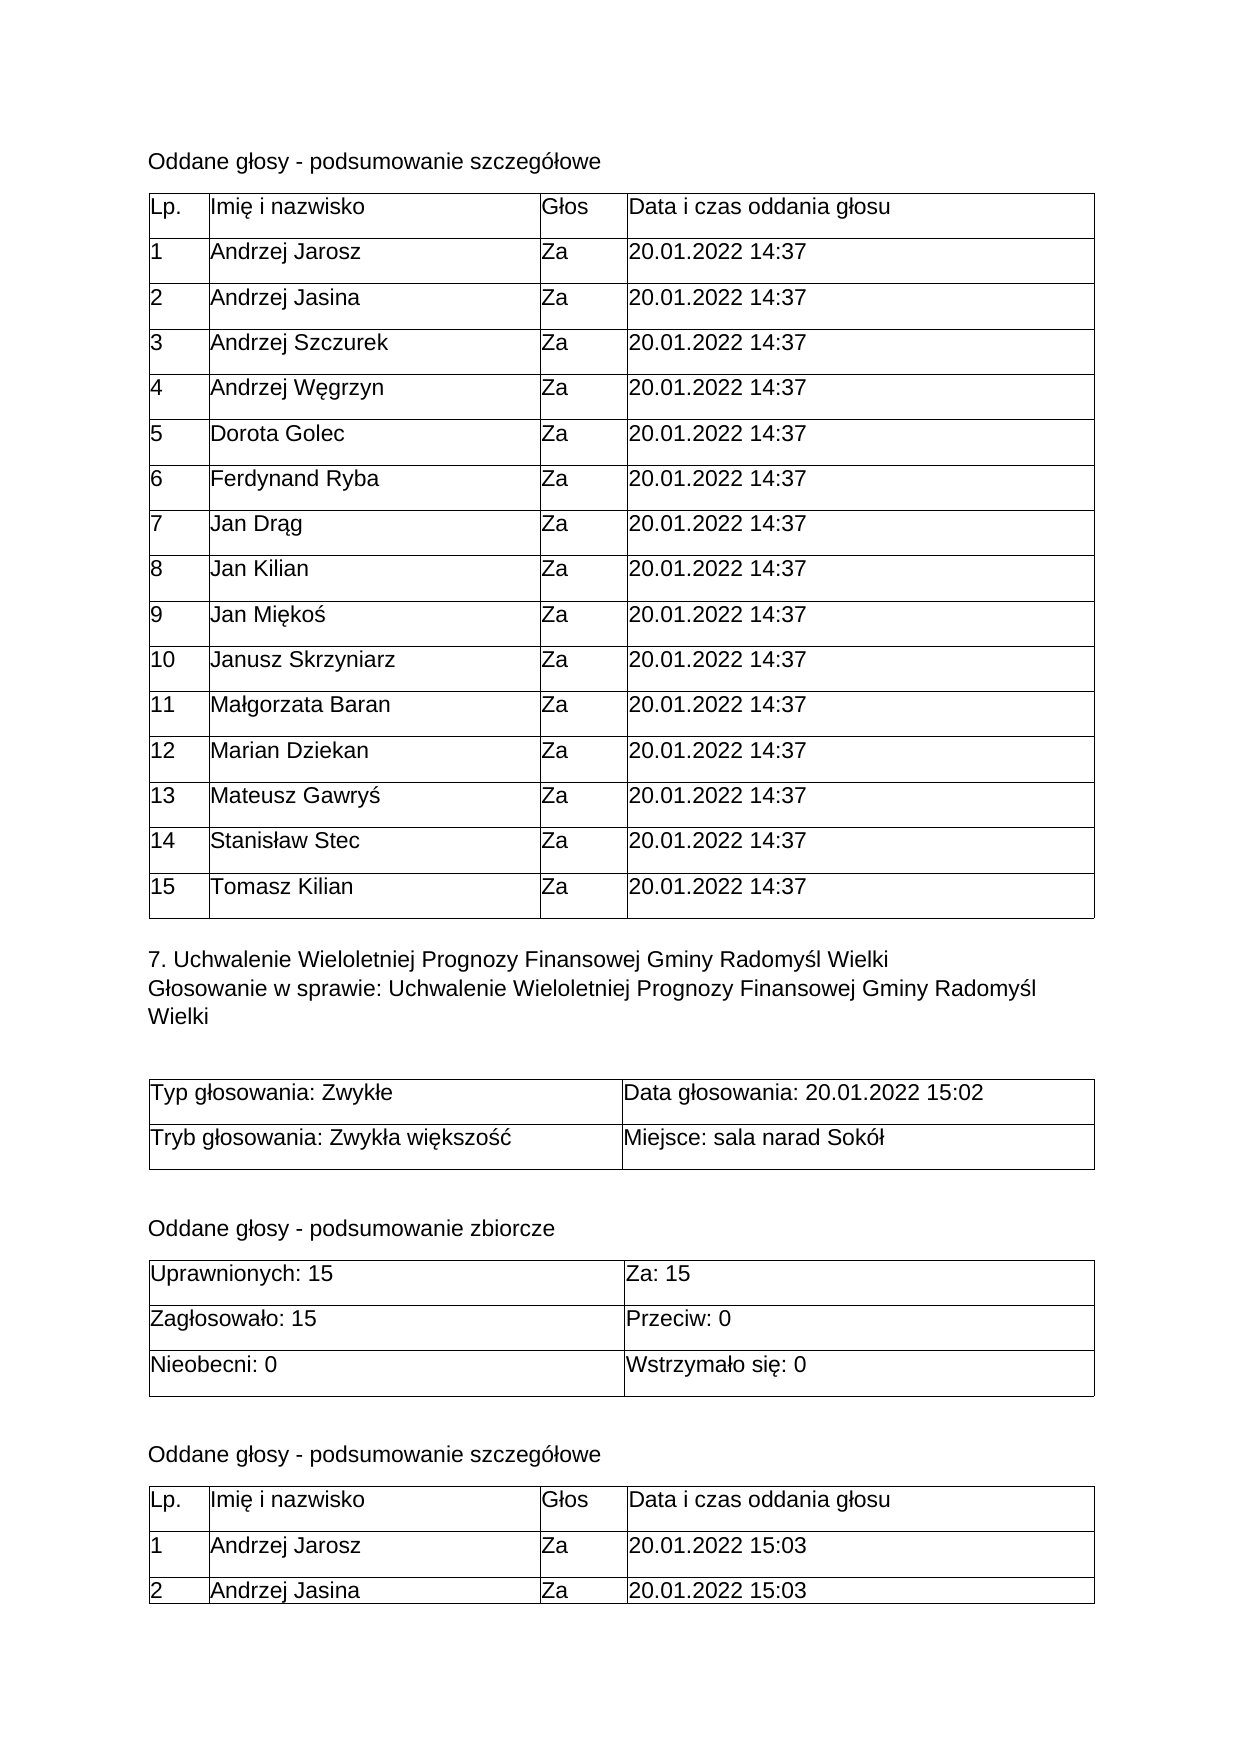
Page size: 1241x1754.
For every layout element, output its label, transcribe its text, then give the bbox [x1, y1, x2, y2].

table_cell Za [541, 602, 627, 646]
table_header Data i czas oddania głosu [628, 194, 1094, 238]
table_cell Mateusz Gawryś [210, 783, 540, 827]
table_cell Tryb głosowania: Zwykła większość [150, 1125, 622, 1169]
text Oddane głosy - podsumowanie szczegółowe [148, 148, 1093, 174]
table_cell Jan Miękoś [210, 602, 540, 646]
table_cell Za [541, 511, 627, 555]
table_cell Za [541, 828, 627, 872]
table_cell 20.01.2022 14:37 [628, 874, 1094, 918]
table_cell Wstrzymało się: 0 [625, 1351, 1094, 1396]
table_cell 12 [150, 737, 209, 782]
table_cell 8 [150, 556, 209, 601]
table_cell Za [541, 874, 627, 918]
table_cell Janusz Skrzyniarz [210, 647, 540, 691]
table_cell Przeciw: 0 [625, 1306, 1094, 1350]
table_cell 20.01.2022 14:37 [628, 239, 1094, 283]
table_cell 20.01.2022 14:37 [628, 466, 1094, 510]
table_cell Za [541, 466, 627, 510]
text Oddane głosy - podsumowanie zbiorcze [148, 1214, 1093, 1241]
table_cell 13 [150, 783, 209, 827]
table_cell Za [541, 420, 627, 464]
table_cell 20.01.2022 14:37 [628, 828, 1094, 872]
table_cell 11 [150, 692, 209, 736]
table_cell Andrzej Jasina [210, 1578, 540, 1603]
table_header Uprawnionych: 15 [150, 1261, 624, 1305]
table_cell Za [541, 692, 627, 736]
table_cell 20.01.2022 14:37 [628, 511, 1094, 555]
table_header Głos [541, 194, 627, 238]
table_cell 20.01.2022 15:03 [628, 1578, 1094, 1603]
table_cell Marian Dziekan [210, 737, 540, 782]
table_cell Za [541, 239, 627, 283]
table_cell Nieobecni: 0 [150, 1351, 624, 1396]
table_cell 7 [150, 511, 209, 555]
table_cell 20.01.2022 14:37 [628, 330, 1094, 374]
table_header Za: 15 [625, 1261, 1094, 1305]
table_cell 20.01.2022 14:37 [628, 647, 1094, 691]
table_cell 20.01.2022 14:37 [628, 420, 1094, 464]
table_cell 2 [150, 1578, 209, 1603]
table_cell 20.01.2022 14:37 [628, 556, 1094, 601]
table_cell 15 [150, 874, 209, 918]
table_cell Jan Drąg [210, 511, 540, 555]
table_header Data i czas oddania głosu [628, 1487, 1094, 1531]
table_cell Andrzej Jarosz [210, 239, 540, 283]
table_cell 1 [150, 1532, 209, 1577]
table_header Data głosowania: 20.01.2022 15:02 [623, 1080, 1094, 1124]
table_cell 14 [150, 828, 209, 872]
table_cell Dorota Golec [210, 420, 540, 464]
table_cell Za [541, 647, 627, 691]
table_cell 20.01.2022 14:37 [628, 692, 1094, 736]
table_cell Miejsce: sala narad Sokół [623, 1125, 1094, 1169]
table_cell Ferdynand Ryba [210, 466, 540, 510]
table_header Typ głosowania: Zwykłe [150, 1080, 622, 1124]
table_cell 1 [150, 239, 209, 283]
table_header Głos [541, 1487, 627, 1531]
table_header Lp. [150, 194, 209, 238]
table_cell Za [541, 330, 627, 374]
table_cell Za [541, 1578, 627, 1603]
table_header Imię i nazwisko [210, 1487, 540, 1531]
table_cell 4 [150, 375, 209, 419]
table_cell Za [541, 556, 627, 601]
table_header Imię i nazwisko [210, 194, 540, 238]
table_cell Andrzej Węgrzyn [210, 375, 540, 419]
table_cell 10 [150, 647, 209, 691]
table_cell 2 [150, 284, 209, 329]
table_cell Za [541, 1532, 627, 1577]
table_cell Stanisław Stec [210, 828, 540, 872]
table_cell Tomasz Kilian [210, 874, 540, 918]
table_cell 6 [150, 466, 209, 510]
table_header Lp. [150, 1487, 209, 1531]
text Oddane głosy - podsumowanie szczegółowe [148, 1441, 1093, 1467]
table_cell 20.01.2022 14:37 [628, 284, 1094, 329]
table_cell 20.01.2022 15:03 [628, 1532, 1094, 1577]
table_cell 20.01.2022 14:37 [628, 783, 1094, 827]
table_cell Zagłosowało: 15 [150, 1306, 624, 1350]
table_cell 20.01.2022 14:37 [628, 602, 1094, 646]
table_cell 9 [150, 602, 209, 646]
table_cell Za [541, 737, 627, 782]
table_cell Jan Kilian [210, 556, 540, 601]
table_cell Andrzej Jasina [210, 284, 540, 329]
table_cell 20.01.2022 14:37 [628, 375, 1094, 419]
table_cell 20.01.2022 14:37 [628, 737, 1094, 782]
table_cell Za [541, 284, 627, 329]
table_cell 3 [150, 330, 209, 374]
table_cell 5 [150, 420, 209, 464]
table_cell Andrzej Jarosz [210, 1532, 540, 1577]
text 7. Uchwalenie Wieloletniej Prognozy Finansowej Gminy Radomyśl Wielki Głosowanie w sprawie: Uchwalenie Wieloletniej Prognozy Finansowej Gminy Radomyśl Wielki [148, 919, 1093, 1060]
table_cell Andrzej Szczurek [210, 330, 540, 374]
table_cell Małgorzata Baran [210, 692, 540, 736]
table_cell Za [541, 783, 627, 827]
table_cell Za [541, 375, 627, 419]
